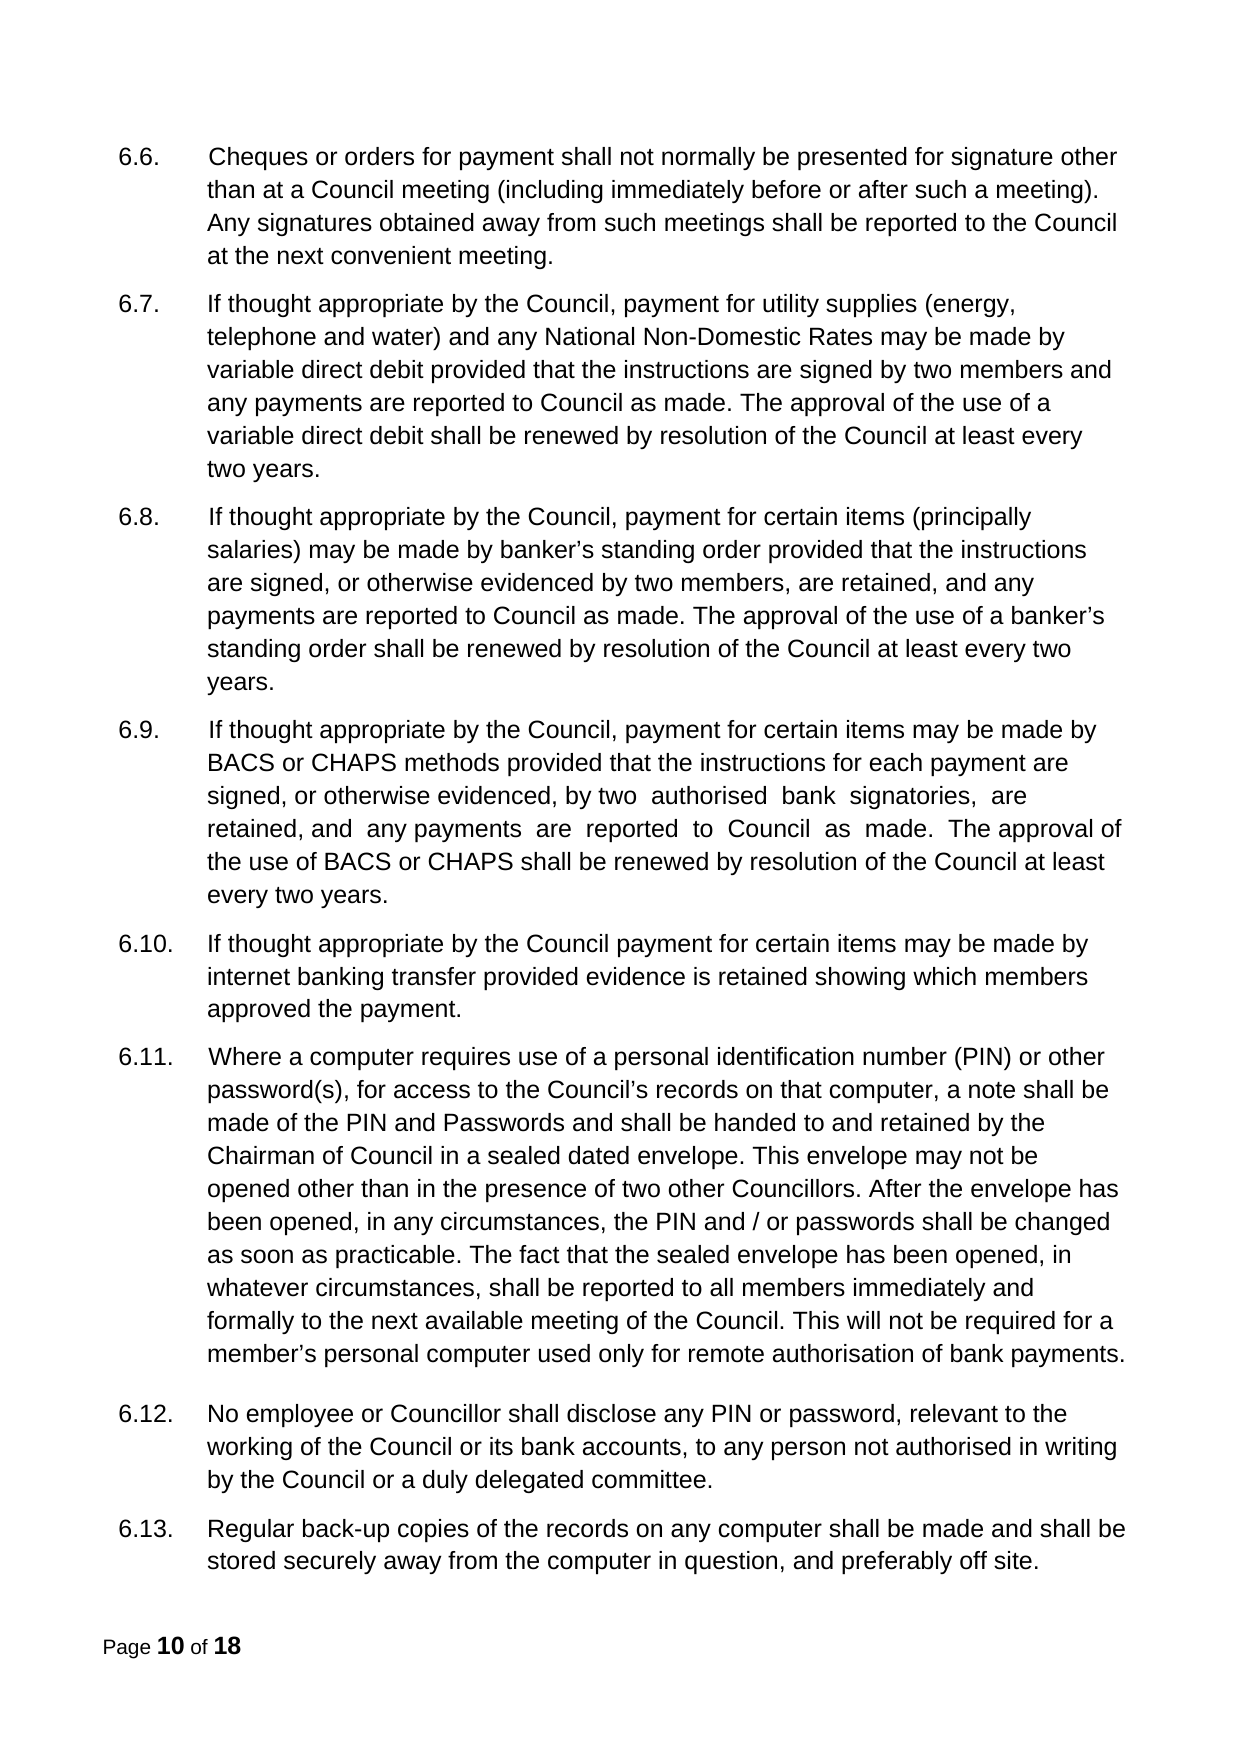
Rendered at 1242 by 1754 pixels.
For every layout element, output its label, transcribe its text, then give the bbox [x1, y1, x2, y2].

text 6.7. If thought appropriate by the Council, payment for utility supplies (energy, telephone and water) and any National Non-Domestic Rates may be made by variable direct debit provided that the instructions are signed by two members and any payments are reported to Council as made. The approval of the use of a variable direct debit shall be renewed by resolution of the Council at least every two years. [118, 289, 1128, 483]
text 6.9. If thought appropriate by the Council, payment for certain items may be made by BACS or CHAPS methods provided that the instructions for each payment are signed, or otherwise evidenced, by two authorised bank signatories, are retained, and any payments are reported to Council as made. The approval of the use of BACS or CHAPS shall be renewed by resolution of the Council at least every two years. [118, 715, 1129, 909]
text 6.13. Regular back-up copies of the records on any computer shall be made and shall be stored securely away from the computer in question, and preferably off site. [118, 1513, 1128, 1575]
text 6.8. If thought appropriate by the Council, payment for certain items (principally salaries) may be made by banker’s standing order provided that the instructions are signed, or otherwise evidenced by two members, are retained, and any payments are reported to Council as made. The approval of the use of a banker’s standing order shall be renewed by resolution of the Council at least every two years. [118, 502, 1128, 696]
text 6.11. Where a computer requires use of a personal identification number (PIN) or other password(s), for access to the Council’s records on that computer, a note shall be made of the PIN and Passwords and shall be handed to and retained by the Chairman of Council in a sealed dated envelope. This envelope may not be opened other than in the presence of two other Councillors. After the envelope has been opened, in any circumstances, the PIN and / or passwords shall be changed as soon as practicable. The fact that the sealed envelope has been opened, in whatever circumstances, shall be reported to all members immediately and formally to the next available meeting of the Council. This will not be required for a member’s personal computer used only for remote authorisation of bank payments. [118, 1042, 1128, 1396]
text 6.10. If thought appropriate by the Council payment for certain items may be made by internet banking transfer provided evidence is retained showing which members approved the payment. [118, 929, 1128, 1023]
text 6.12. No employee or Councillor shall disclose any PIN or password, relevant to the working of the Council or its bank accounts, to any person not authorised in writing by the Council or a duly delegated committee. [118, 1399, 1128, 1494]
text 6.6. Cheques or orders for payment shall not normally be presented for signature other than at a Council meeting (including immediately before or after such a meeting). Any signatures obtained away from such meetings shall be reported to the Council at the next convenient meeting. [118, 142, 1128, 269]
